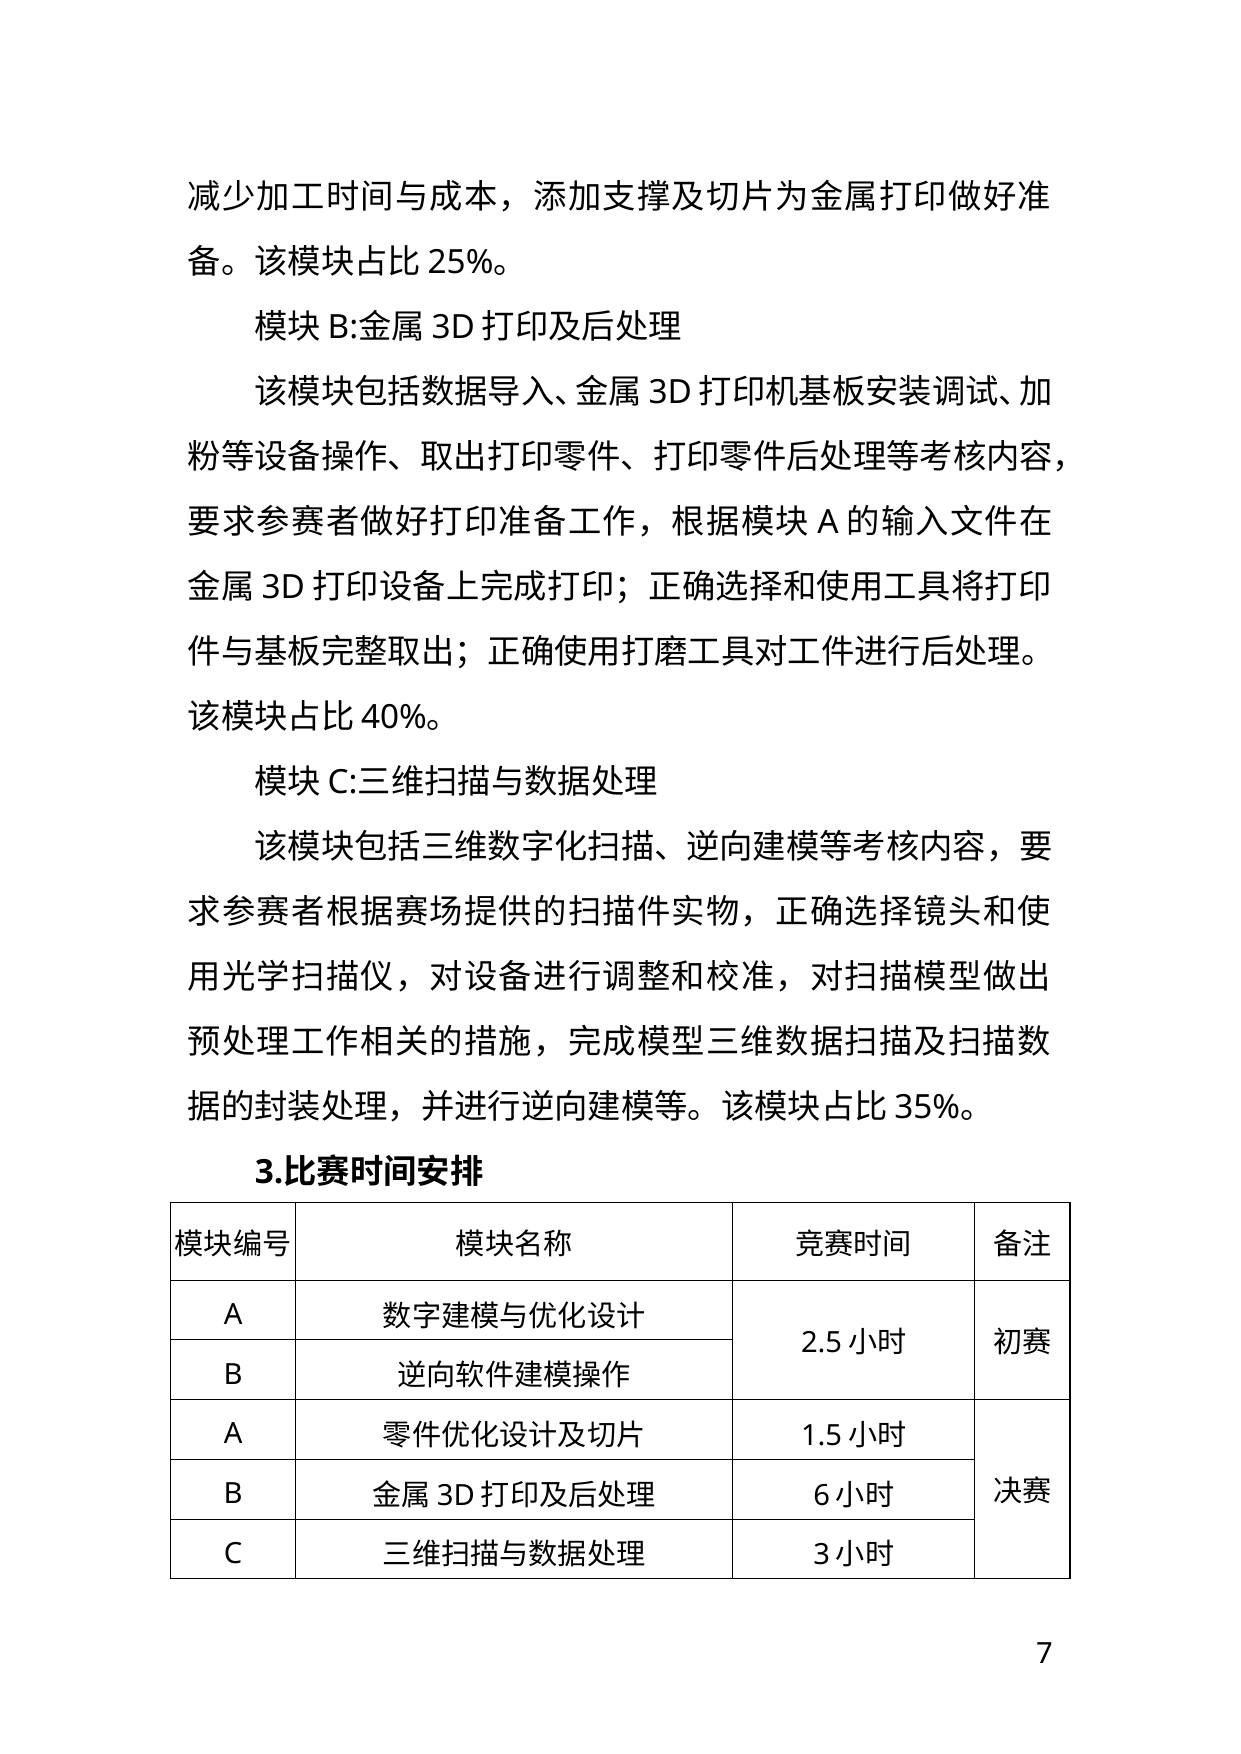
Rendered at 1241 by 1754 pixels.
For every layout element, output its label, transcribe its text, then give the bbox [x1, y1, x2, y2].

table_cell 决赛 [961, 1465, 1052, 1583]
table_header 备注 [961, 1268, 1052, 1345]
table_cell 2.5小时 [729, 1346, 960, 1464]
table_cell 1.5小时 [729, 1465, 960, 1524]
table_cell 6小时 [729, 1525, 960, 1583]
table_cell 金属3D打印及后处理 [308, 1525, 728, 1583]
table_cell B [188, 1525, 307, 1583]
text 该模块包括数据导入、金属3D打印机基板安装调试、加粉等设备操作、取出打印零件、打印零件后处理等考核内容，要求参赛者做好打印准备工作，根据模块A的输入文件在金属3D打印设备上完成打印；正确选择和使用工具将打印件与基板完整取出；正确使用打磨工具对工件进行后处理。该模块占比40%。 [187, 422, 1053, 812]
table_cell B [188, 1405, 307, 1464]
text 模块C:三维扫描与数据处理 [187, 812, 1053, 877]
table_header 模块名称 [308, 1268, 728, 1345]
table_header 竞赛时间 [729, 1268, 960, 1345]
table_cell A [188, 1465, 307, 1524]
text 该模块包括三维数字化扫描、逆向建模等考核内容，要求参赛者根据赛场提供的扫描件实物，正确选择镜头和使用光学扫描仪，对设备进行调整和校准，对扫描模型做出预处理工作相关的措施，完成模型三维数据扫描及扫描数据的封装处理，并进行逆向建模等。该模块占比35%。 [187, 877, 1053, 1202]
table_cell 数字建模与优化设计 [308, 1346, 728, 1404]
text 模块B:金属3D打印及后处理 [187, 357, 1053, 422]
table_cell 零件优化设计及切片 [308, 1465, 728, 1524]
table_cell A [188, 1346, 307, 1404]
table_header 模块编号 [188, 1268, 307, 1345]
table_cell 初赛 [961, 1346, 1052, 1464]
text 使用软件构建三维模型，通过结构优化设计减少重量、减少加工时间与成本，添加支撑及切片为金属打印做好准备。该模块占比25%。 [187, 162, 1053, 357]
table_cell 逆向软件建模操作 [308, 1405, 728, 1464]
text 3.比赛时间安排 [187, 1202, 1053, 1267]
